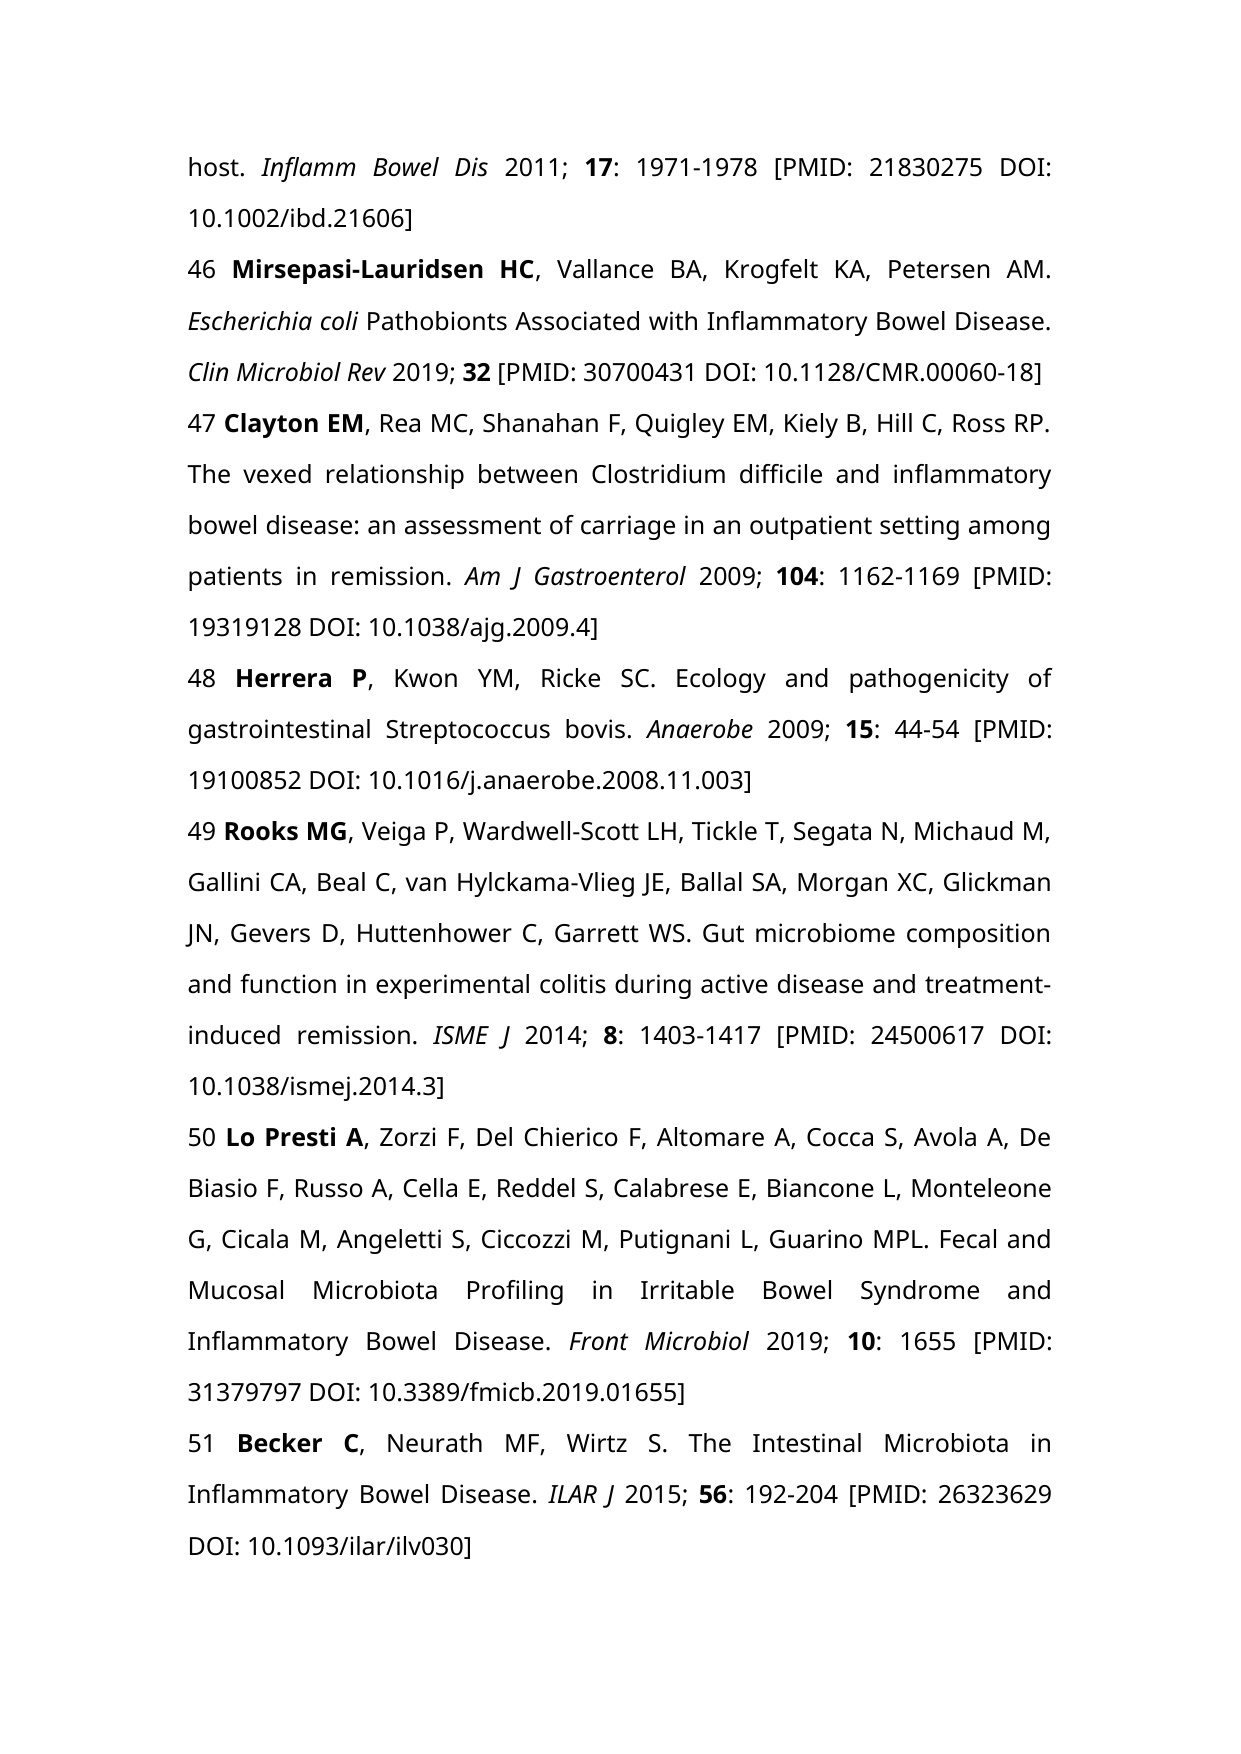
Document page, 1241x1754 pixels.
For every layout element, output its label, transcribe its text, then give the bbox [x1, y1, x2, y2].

text 48 Herrera P, Kwon YM, Ricke SC. Ecology and pathogenicity of gastrointestinal Streptococcus bovis. Anaerobe 2009; 15: 44-54 [PMID: 19100852 DOI: 10.1016/j.anaerobe.2008.11.003] [187, 660, 1053, 797]
text 50 Lo Presti A, Zorzi F, Del Chierico F, Altomare A, Cocca S, Avola A, De Biasio F, Russo A, Cella E, Reddel S, Calabrese E, Biancone L, Monteleone G, Cicala M, Angeletti S, Ciccozzi M, Putignani L, Guarino MPL. Fecal and Mucosal Microbiota Profiling in Irritable Bowel Syndrome and Inflammatory Bowel Disease. Front Microbiol 2019; 10: 1655 [PMID: 31379797 DOI: 10.3389/fmicb.2019.01655] [187, 1120, 1053, 1409]
text 49 Rooks MG, Veiga P, Wardwell-Scott LH, Tickle T, Segata N, Michaud M, Gallini CA, Beal C, van Hylckama-Vlieg JE, Ballal SA, Morgan XC, Glickman JN, Gevers D, Huttenhower C, Garrett WS. Gut microbiome composition and function in experimental colitis during active disease and treatment-induced remission. ISME J 2014; 8: 1403-1417 [PMID: 24500617 DOI: 10.1038/ismej.2014.3] [187, 813, 1053, 1103]
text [187, 150, 1053, 235]
text 47 Clayton EM, Rea MC, Shanahan F, Quigley EM, Kiely B, Hill C, Ross RP. The vexed relationship between Clostridium difficile and inflammatory bowel disease: an assessment of carriage in an outpatient setting among patients in remission. Am J Gastroenterol 2009; 104: 1162-1169 [PMID: 19319128 DOI: 10.1038/ajg.2009.4] [187, 405, 1053, 643]
text 51 Becker C, Neurath MF, Wirtz S. The Intestinal Microbiota in Inflammatory Bowel Disease. ILAR J 2015; 56: 192-204 [PMID: 26323629 DOI: 10.1093/ilar/ilv030] [187, 1426, 1053, 1562]
text 46 Mirsepasi-Lauridsen HC, Vallance BA, Krogfelt KA, Petersen AM. Escherichia coli Pathobionts Associated with Inflammatory Bowel Disease. Clin Microbiol Rev 2019; 32 [PMID: 30700431 DOI: 10.1128/CMR.00060-18] [187, 252, 1053, 388]
